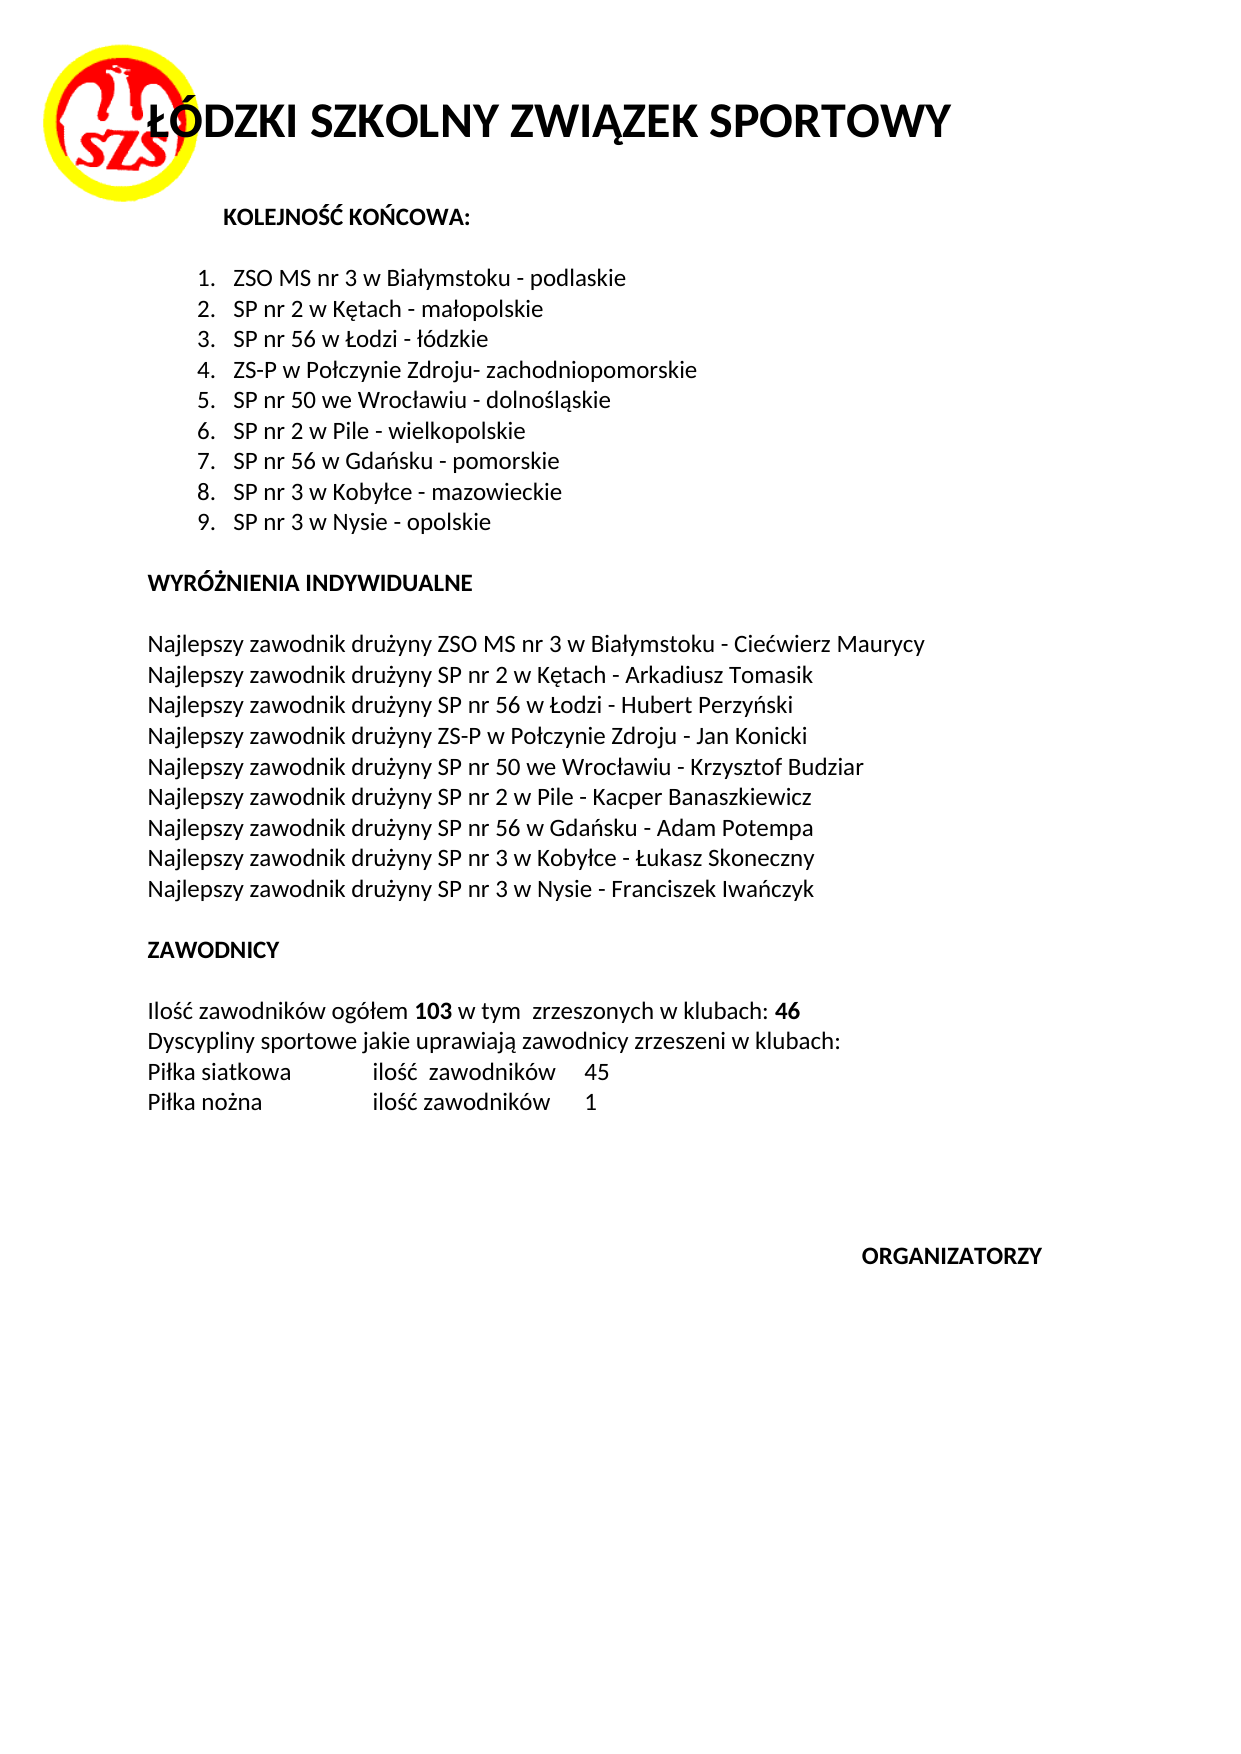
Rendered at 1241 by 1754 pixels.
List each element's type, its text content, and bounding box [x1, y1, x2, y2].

list SP nr 3 w Kobyłce - mazowieckie [197, 476, 1093, 506]
text ZAWODNICY [147, 934, 1093, 964]
text Piłka siatkowa ilość zawodników 45 [147, 1056, 1093, 1086]
text Najlepszy zawodnik drużyny SP nr 3 w Nysie - Franciszek Iwańczyk [147, 873, 1093, 903]
list SP nr 2 w Pile - wielkopolskie [197, 415, 1093, 445]
text WYRÓŻNIENIA INDYWIDUALNE [147, 567, 1093, 598]
list SP nr 3 w Nysie - opolskie [197, 506, 1093, 537]
text Najlepszy zawodnik drużyny SP nr 56 w Gdańsku - Adam Potempa [147, 812, 1093, 842]
text Piłka nożna ilość zawodników 1 [147, 1086, 1093, 1117]
text Najlepszy zawodnik drużyny ZSO MS nr 3 w Białymstoku - Ciećwierz Maurycy [147, 628, 1093, 659]
list SP nr 2 w Kętach - małopolskie [197, 293, 1093, 323]
list ZS-P w Połczynie Zdroju- zachodniopomorskie [197, 354, 1093, 384]
list ZSO MS nr 3 w Białymstoku - podlaskie [197, 262, 1093, 293]
text Ilość zawodników ogółem 103 w tym zrzeszonych w klubach: 46 [147, 995, 1093, 1025]
text KOLEJNOŚĆ KOŃCOWA: [147, 201, 1093, 232]
text Najlepszy zawodnik drużyny SP nr 2 w Pile - Kacper Banaszkiewicz [147, 781, 1093, 812]
list SP nr 56 w Łodzi - łódzkie [197, 323, 1093, 354]
picture [37, 37, 205, 207]
text Najlepszy zawodnik drużyny SP nr 2 w Kętach - Arkadiusz Tomasik [147, 659, 1093, 689]
text ORGANIZATORZY [741, 1241, 1093, 1271]
text Dyscypliny sportowe jakie uprawiają zawodnicy zrzeszeni w klubach: [147, 1025, 1093, 1056]
text Najlepszy zawodnik drużyny SP nr 3 w Kobyłce - Łukasz Skoneczny [147, 842, 1093, 873]
text Najlepszy zawodnik drużyny ZS-P w Połczynie Zdroju - Jan Konicki [147, 720, 1093, 751]
list SP nr 50 we Wrocławiu - dolnośląskie [197, 384, 1093, 415]
text Najlepszy zawodnik drużyny SP nr 56 w Łodzi - Hubert Perzyński [147, 689, 1093, 720]
text Najlepszy zawodnik drużyny SP nr 50 we Wrocławiu - Krzysztof Budziar [147, 751, 1093, 781]
list SP nr 56 w Gdańsku - pomorskie [197, 445, 1093, 476]
